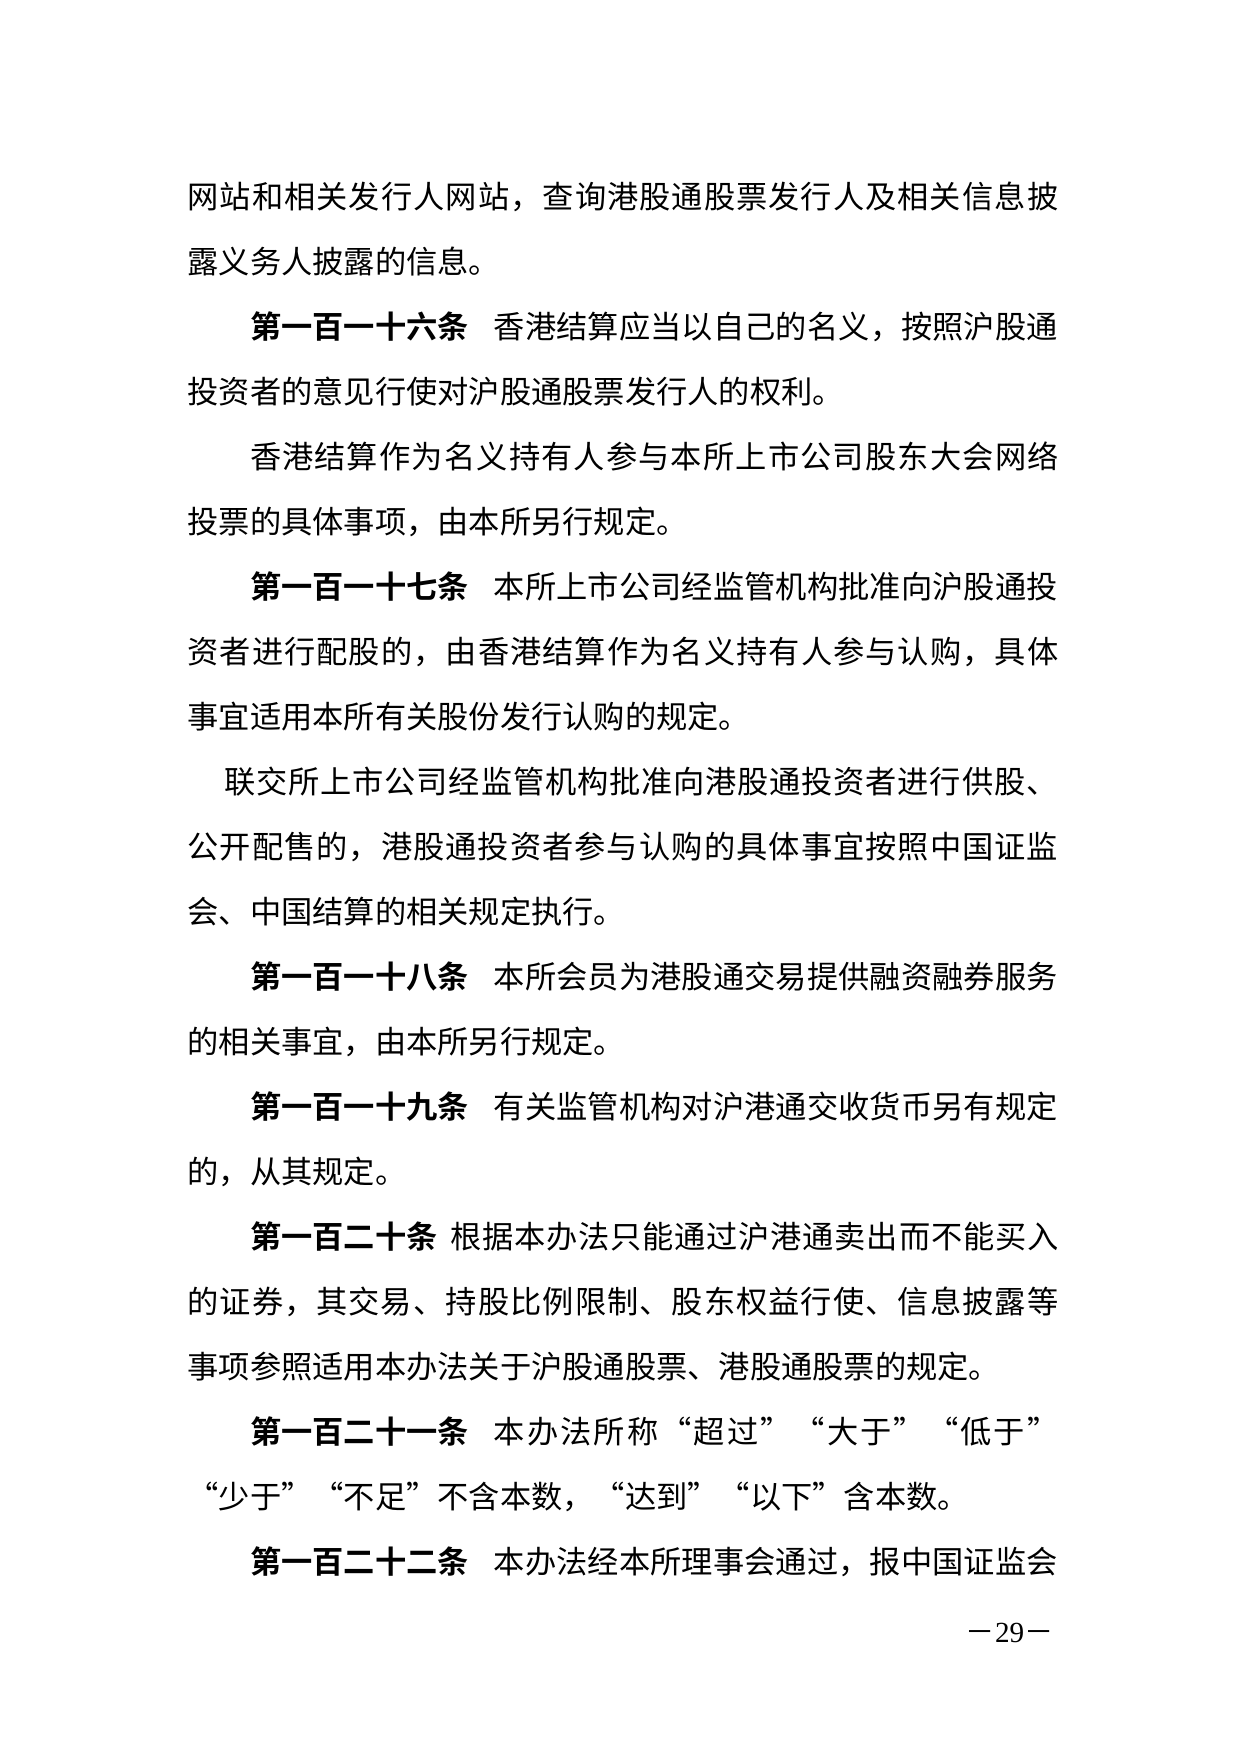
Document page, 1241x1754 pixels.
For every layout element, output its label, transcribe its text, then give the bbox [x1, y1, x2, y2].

list 本所会员为港股通交易提供融资融券服务的相关事宜，由本所另行规定。 [187, 942, 1059, 1072]
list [187, 162, 1059, 292]
list 香港结算应当以自己的名义，按照沪股通投资者的意见行使对沪股通股票发行人的权利。 [187, 292, 1059, 422]
list 有关监管机构对沪港通交收货币另有规定的，从其规定。 [187, 1072, 1059, 1202]
list 根据本办法只能通过沪港通卖出而不能买入的证券，其交易、持股比例限制、股东权益行使、信息披露等事项参照适用本办法关于沪股通股票、港股通股票的规定。 [187, 1202, 1059, 1397]
list 本办法所称“超过”“大于”“低于”“少于”“不足”不含本数，“达到”“以下”含本数。 [187, 1397, 1059, 1527]
list 本所上市公司经监管机构批准向沪股通投资者进行配股的，由香港结算作为名义持有人参与认购，具体事宜适用本所有关股份发行认购的规定。 [187, 552, 1059, 747]
text 联交所上市公司经监管机构批准向港股通投资者进行供股、公开配售的，港股通投资者参与认购的具体事宜按照中国证监会、中国结算的相关规定执行。 [187, 747, 1059, 942]
text 香港结算作为名义持有人参与本所上市公司股东大会网络投票的具体事项，由本所另行规定。 [187, 422, 1059, 552]
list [187, 1527, 1059, 1592]
